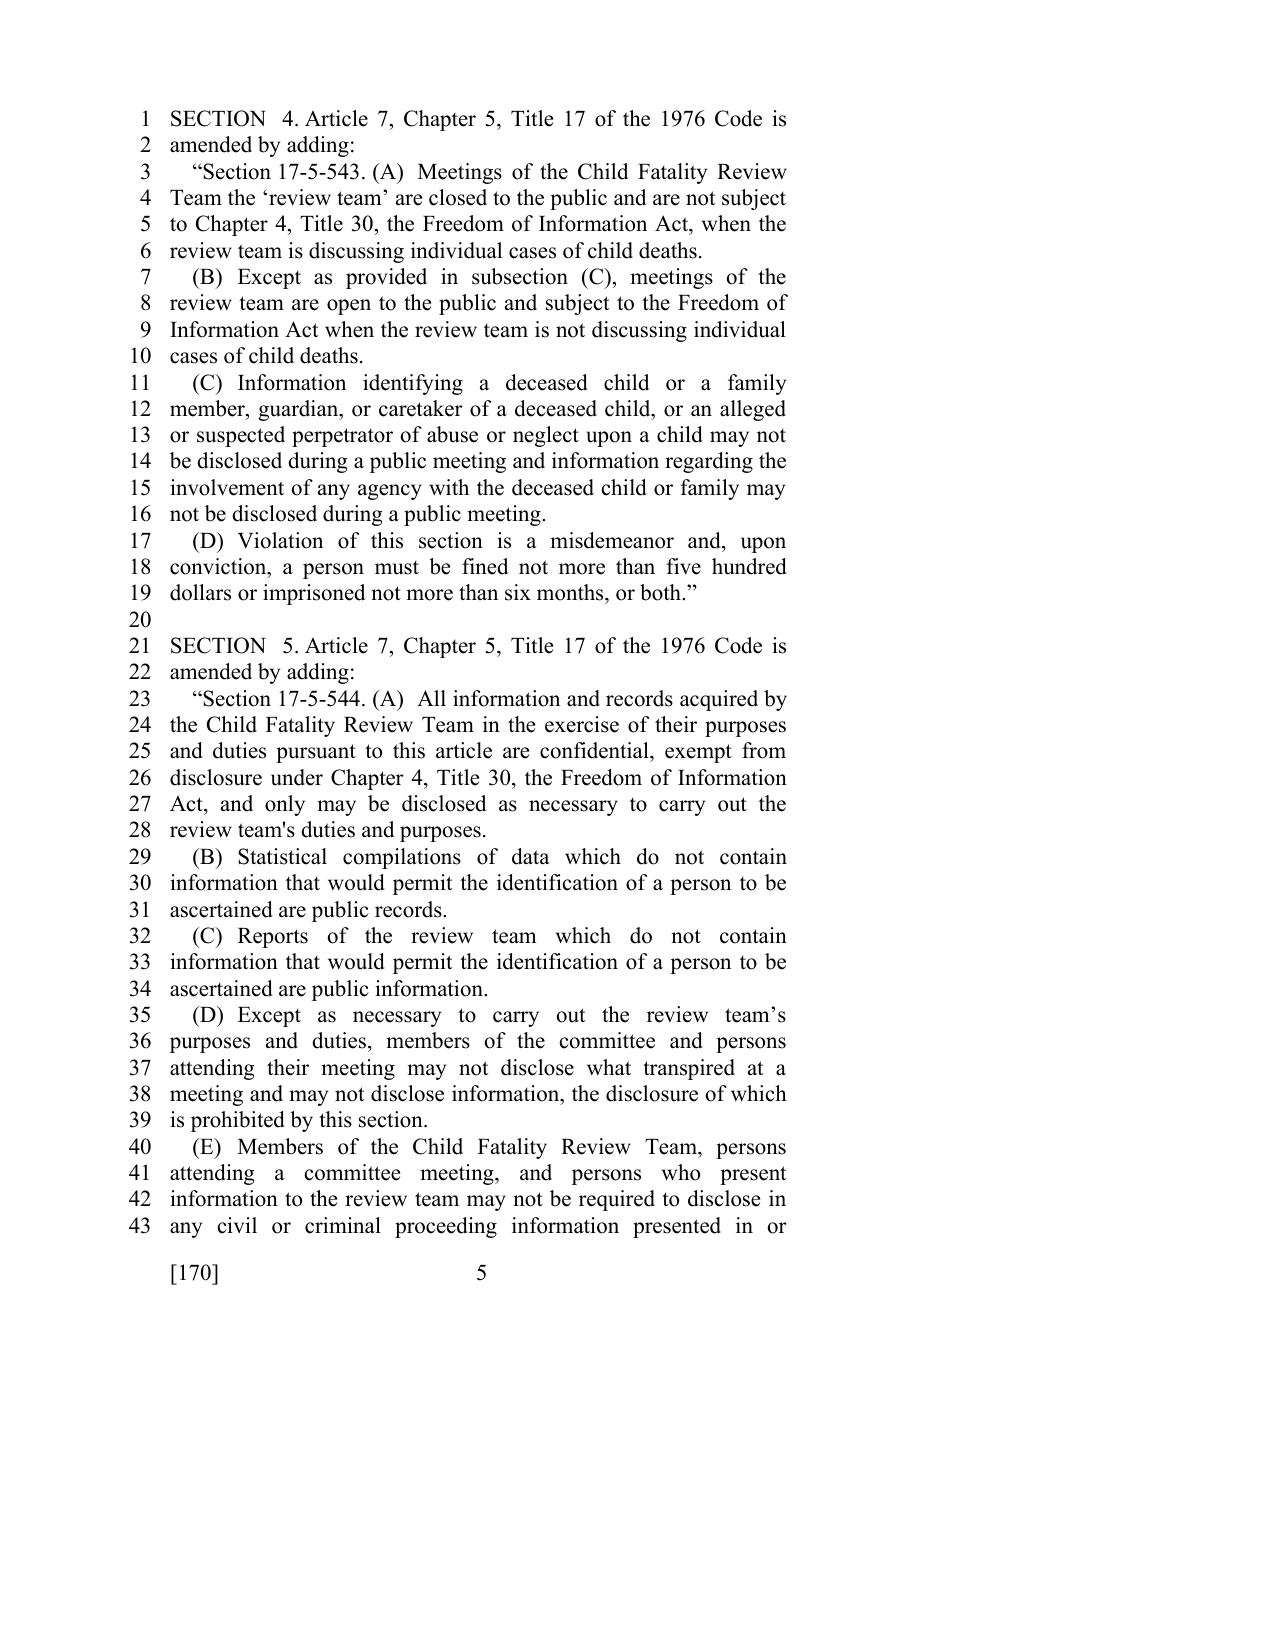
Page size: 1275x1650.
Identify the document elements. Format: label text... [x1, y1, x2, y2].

text SECTION 4. Article 7, Chapter 5, Title 17 of the 1976 Code is amended by adding: [169, 105, 787, 158]
text (C) Information identifying a deceased child or a family member, guardian, or caretaker of a deceased child, or an alleged or suspected perpetrator of abuse or neglect upon a child may not be disclosed during a public meeting and information regarding the involvement of any agency with the deceased child or family may not be disclosed during a public meeting. [169, 368, 787, 527]
text (D) Violation of this section is a misdemeanor and, upon conviction, a person must be fined not more than five hundred dollars or imprisoned not more than six months, or both.” [169, 527, 787, 606]
text (B) Statistical compilations of data which do not contain information that would permit the identification of a person to be ascertained are public records. [169, 843, 787, 922]
text (C) Reports of the review team which do not contain information that would permit the identification of a person to be ascertained are public information. [169, 922, 787, 1001]
text “Section 17-5-543. (A) Meetings of the Child Fatality Review Team the ‘review team’ are closed to the public and are not subject to Chapter 4, Title 30, the Freedom of Information Act, when the review team is discussing individual cases of child deaths. [169, 158, 787, 263]
text (D) Except as necessary to carry out the review team’s purposes and duties, members of the committee and persons attending their meeting may not disclose what transpired at a meeting and may not disclose information, the disclosure of which is prohibited by this section. [169, 1001, 787, 1133]
text SECTION 5. Article 7, Chapter 5, Title 17 of the 1976 Code is amended by adding: [169, 632, 787, 685]
text (B) Except as provided in subsection (C), meetings of the review team are open to the public and subject to the Freedom of Information Act when the review team is not discussing individual cases of child deaths. [169, 263, 787, 368]
text “Section 17-5-544. (A) All information and records acquired by the Child Fatality Review Team in the exercise of their purposes and duties pursuant to this article are confidential, exempt from disclosure under Chapter 4, Title 30, the Freedom of Information Act, and only may be disclosed as necessary to carry out the review team's duties and purposes. [169, 685, 787, 843]
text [169, 1133, 787, 1238]
